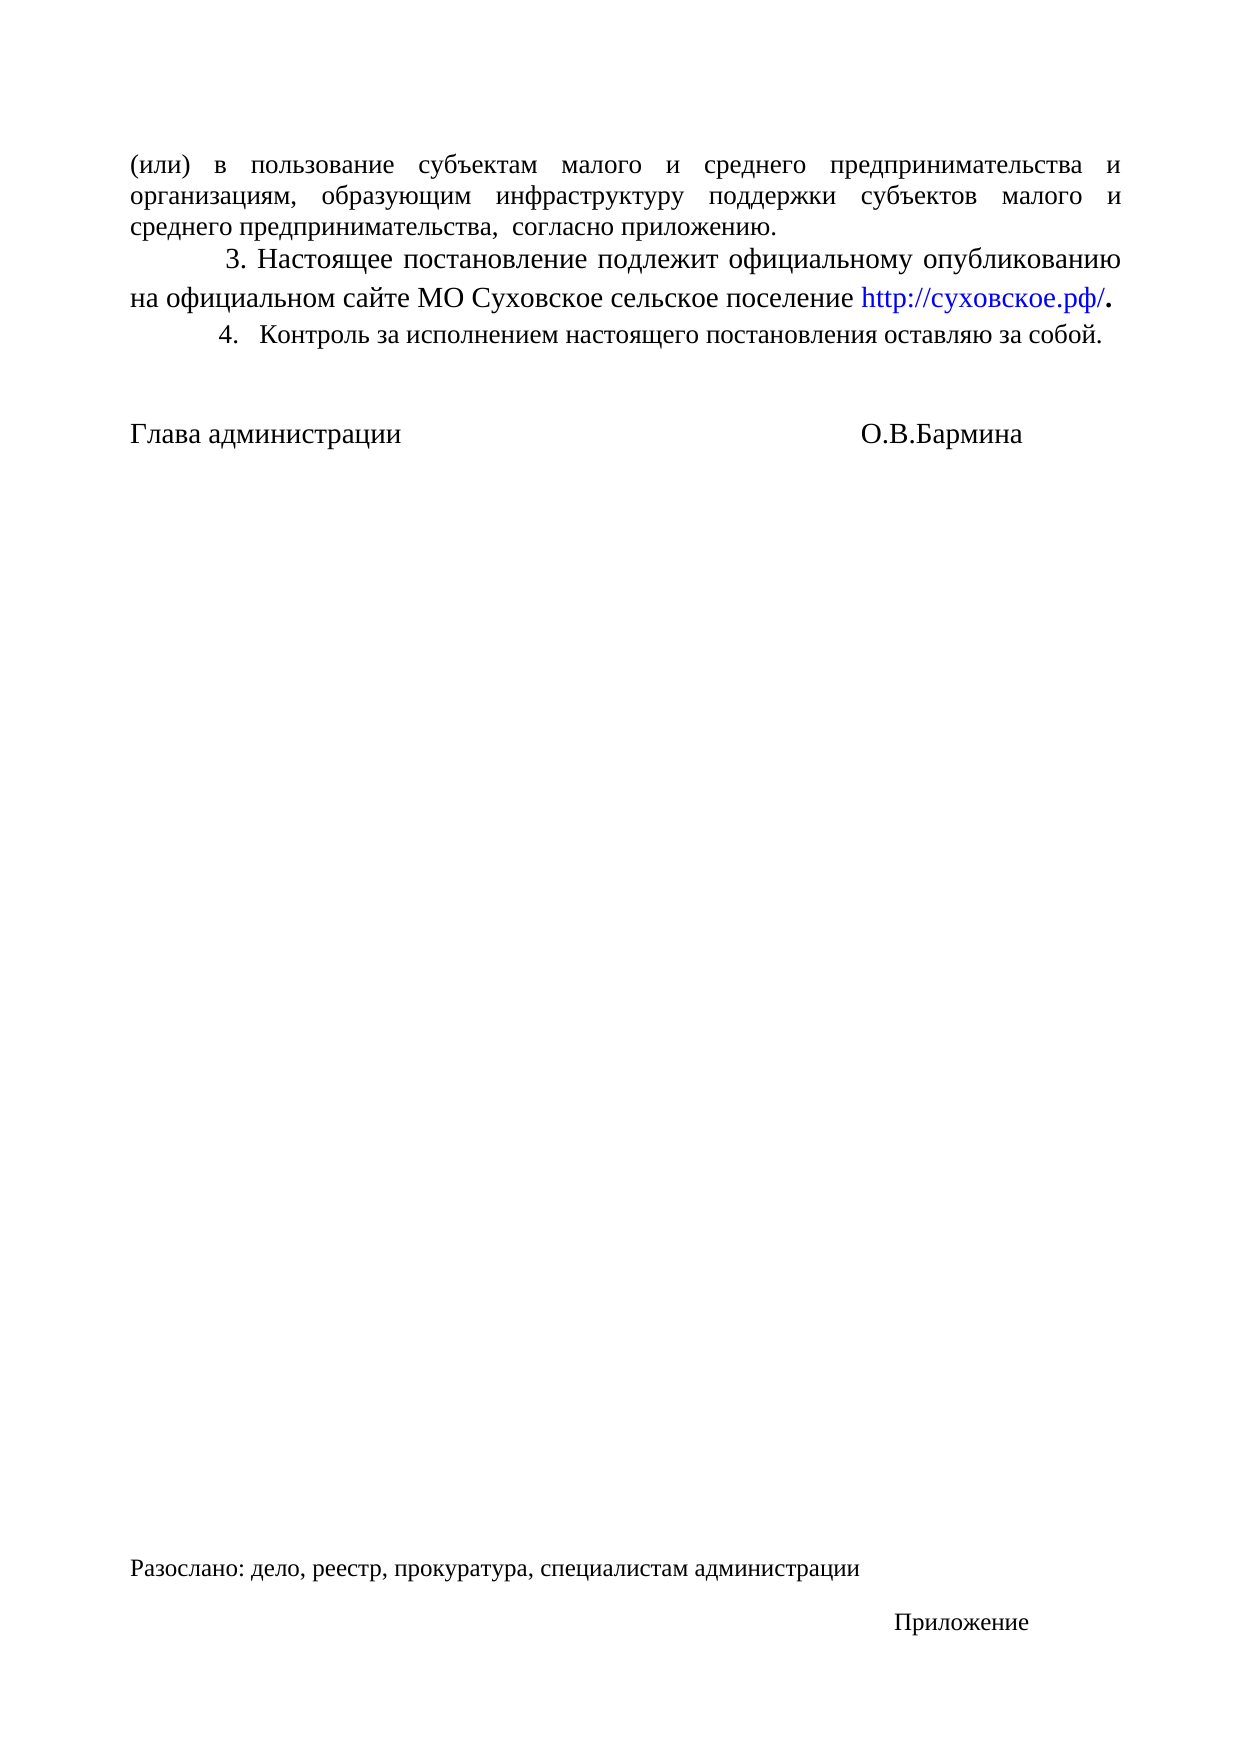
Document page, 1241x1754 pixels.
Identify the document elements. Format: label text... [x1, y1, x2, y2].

text 3. Настоящее постановление подлежит официальному опубликованию на официальном сайте МО Суховское сельское поселение http://суховское.рф/. [130, 241, 1122, 313]
text Приложение [130, 1607, 1122, 1635]
text Глава администрации О.В.Бармина [130, 416, 1122, 450]
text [130, 148, 1122, 241]
text Разослано: дело, реестр, прокуратура, специалистам администрации [130, 1553, 1122, 1581]
text 4. Контроль за исполнением настоящего постановления оставляю за собой. [130, 318, 1122, 349]
